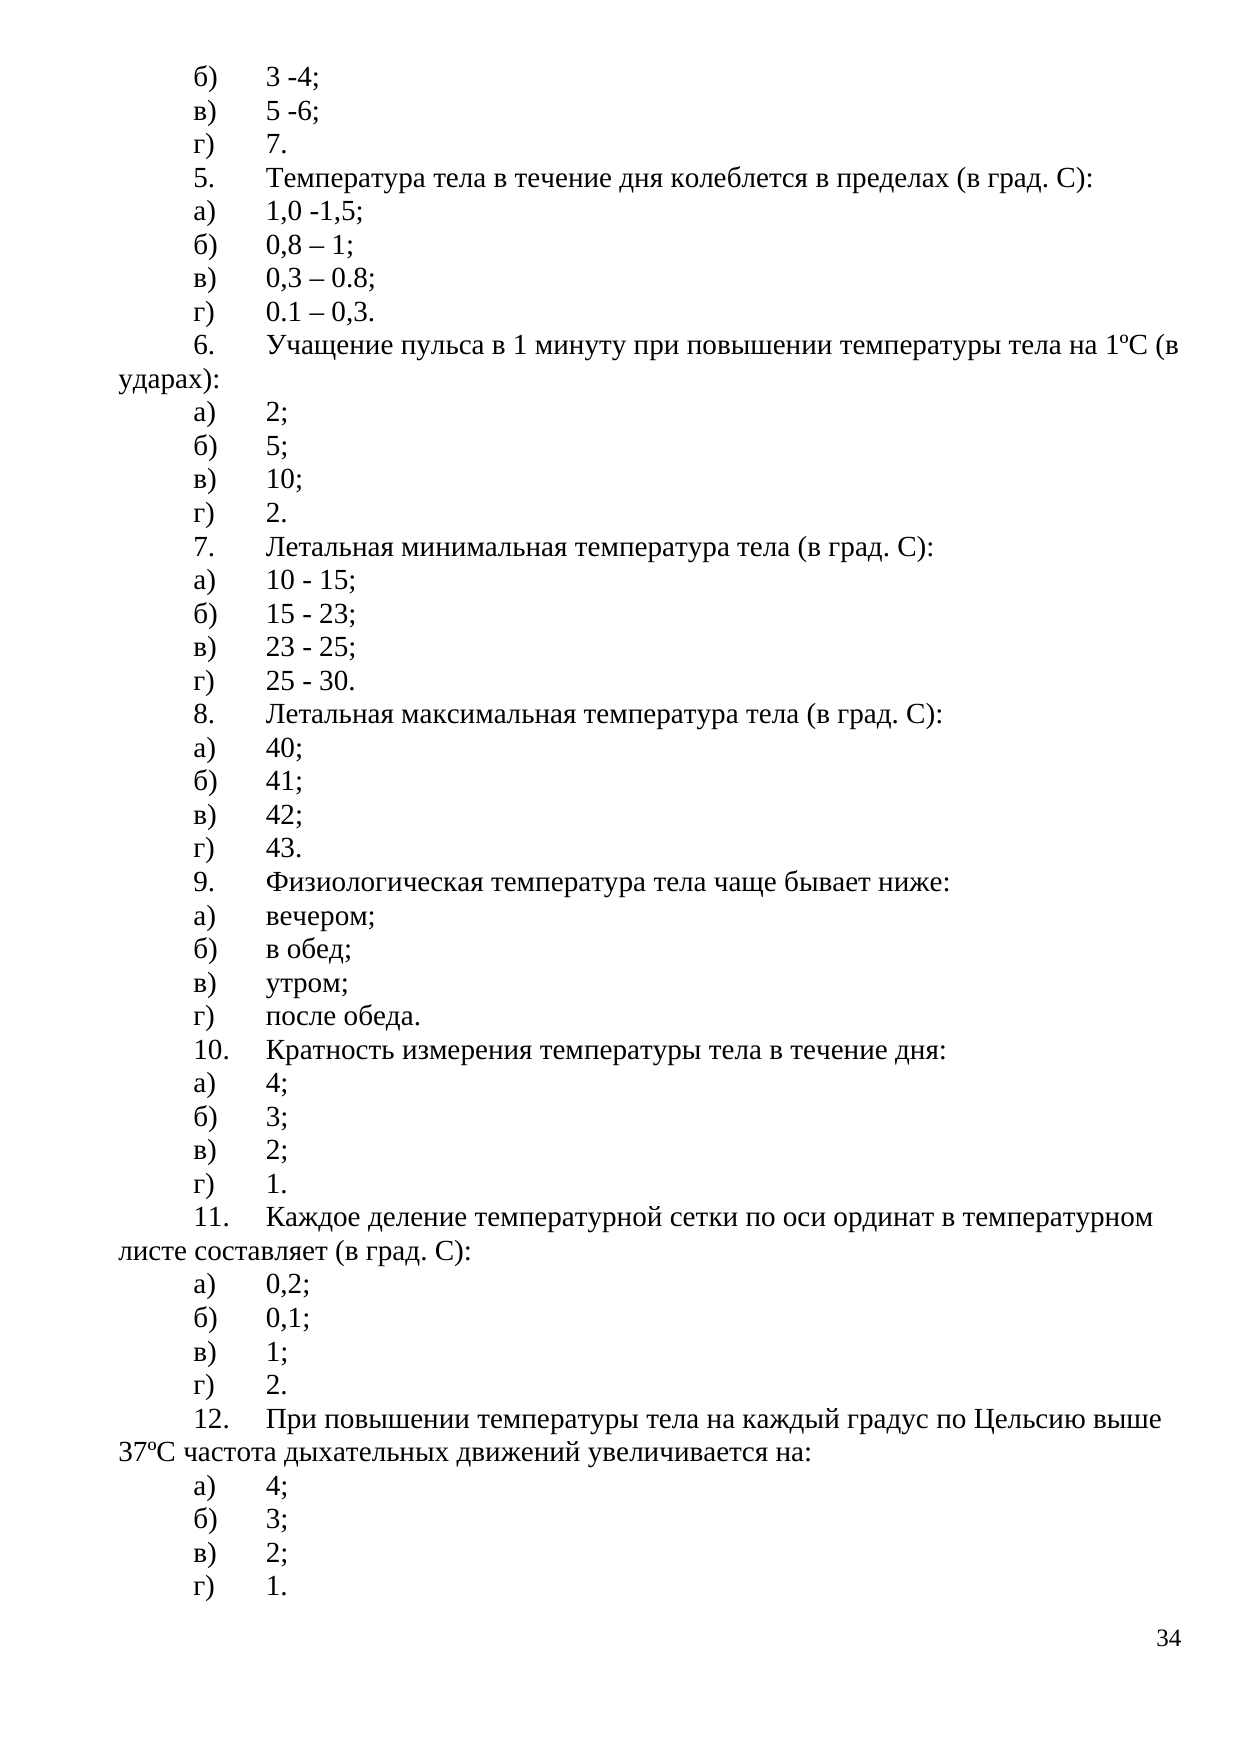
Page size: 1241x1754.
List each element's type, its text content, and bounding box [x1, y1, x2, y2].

list 43. [118, 831, 1181, 864]
list Летальная минимальная температура тела (в град. С): [118, 529, 1181, 562]
list Каждое деление температурной сетки по оси ординат в температурном листе составляет (в град. С): [118, 1199, 1181, 1267]
list 0,2; [118, 1267, 1181, 1300]
list 2; [118, 1132, 1181, 1166]
list 4; [118, 1065, 1181, 1099]
list Температура тела в течение дня колеблется в пределах (в град. С): [118, 160, 1181, 193]
list 1. [118, 1166, 1181, 1199]
list 0,3 – 0.8; [118, 260, 1181, 294]
list 2. [118, 1367, 1181, 1401]
list 7. [118, 126, 1181, 160]
list 5 -6; [118, 93, 1181, 126]
list 1,0 -1,5; [118, 193, 1181, 227]
list 0.1 – 0,3. [118, 294, 1181, 327]
list 1. [118, 1568, 1181, 1602]
list 42; [118, 797, 1181, 831]
list Летальная максимальная температура тела (в град. С): [118, 696, 1181, 730]
list 1; [118, 1334, 1181, 1367]
list 41; [118, 763, 1181, 797]
list 0,8 – 1; [118, 227, 1181, 260]
list 10 - 15; [118, 562, 1181, 596]
list 5; [118, 428, 1181, 462]
list 0,1; [118, 1300, 1181, 1334]
list Учащение пульса в 1 минуту при повышении температуры тела на 1ºС (в ударах): [118, 327, 1181, 394]
list Физиологическая температура тела чаще бывает ниже: [118, 864, 1181, 898]
list 2; [118, 1535, 1181, 1568]
list 23 - 25; [118, 629, 1181, 663]
list 15 - 23; [118, 596, 1181, 629]
list вечером; [118, 898, 1181, 931]
list в обед; [118, 931, 1181, 965]
list после обеда. [118, 998, 1181, 1032]
list При повышении температуры тела на каждый градус по Цельсию выше 37ºС частота дыхательных движений увеличивается на: [118, 1401, 1181, 1468]
list 2. [118, 495, 1181, 529]
list 3 -4; [118, 59, 1181, 93]
list Кратность измерения температуры тела в течение дня: [118, 1032, 1181, 1065]
list 3; [118, 1501, 1181, 1535]
list 3; [118, 1099, 1181, 1132]
list 10; [118, 462, 1181, 495]
list 2; [118, 394, 1181, 428]
list утром; [118, 965, 1181, 998]
list 4; [118, 1468, 1181, 1501]
list 25 - 30. [118, 663, 1181, 696]
list 40; [118, 730, 1181, 763]
